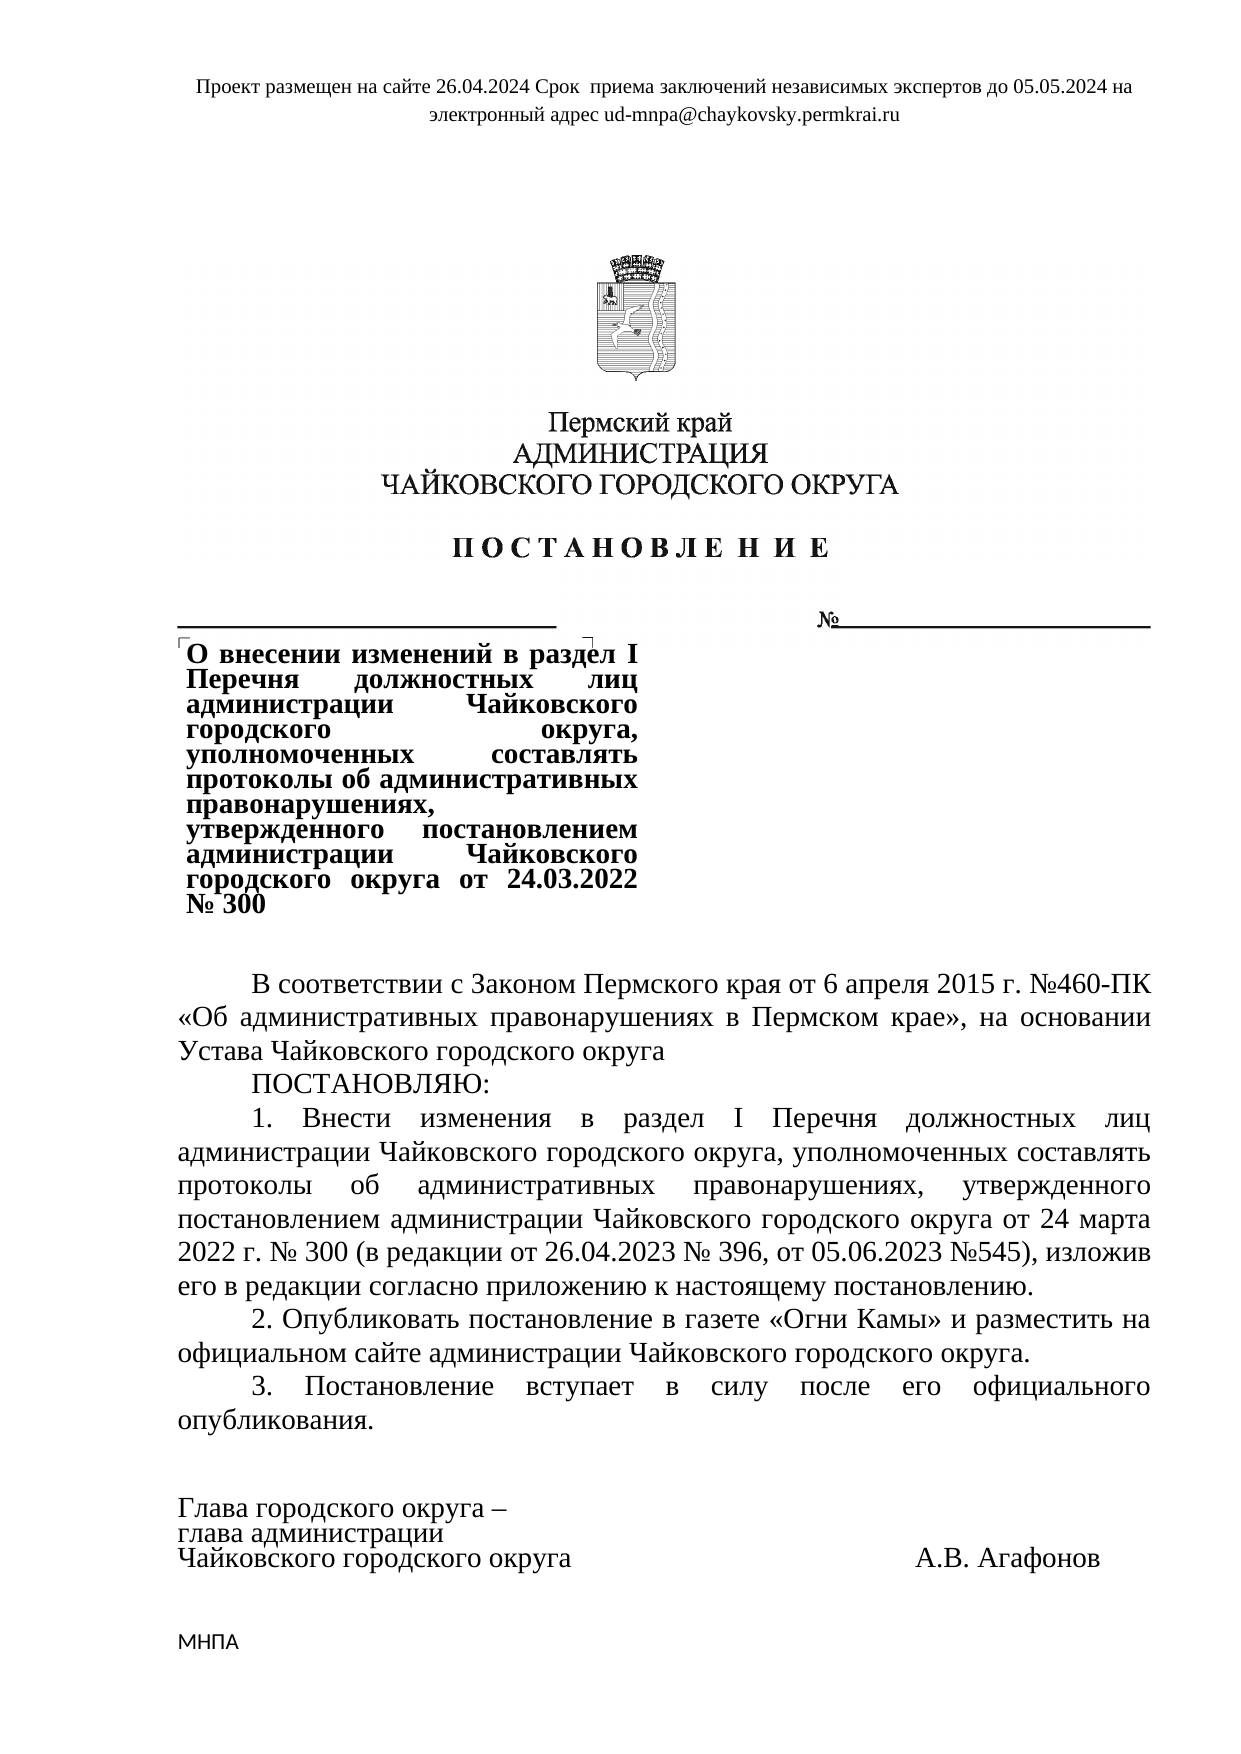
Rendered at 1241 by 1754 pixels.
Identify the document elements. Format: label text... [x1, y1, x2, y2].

text Чайковского городского округа А.В. Агафонов [1034, 1547, 1152, 1572]
text В соответствии с Законом Пермского края от 6 апреля 2015 г. №460-ПК «Об административных правонарушениях в Пермском крае», на основании Устава Чайковского городского округа [177, 966, 1152, 1067]
text 1. Внести изменения в раздел I Перечня должностных лиц администрации Чайковского городского округа, уполномоченных составлять протоколы об административных правонарушениях, утвержденного постановлением администрации Чайковского городского округа от 24 марта 2022 г. № 300 (в редакции от 26.04.2023 № 396, от 05.06.2023 №545), изложив его в редакции согласно приложению к настоящему постановлению. [177, 1100, 1152, 1301]
text 3. Постановление вступает в силу после его официального опубликования. [177, 1368, 1152, 1436]
picture [177, 255, 1151, 648]
text ПОСТАНОВЛЯЮ: [177, 1067, 1152, 1100]
text Глава городского округа – [177, 1497, 1152, 1522]
text 2. Опубликовать постановление в газете «Огни Камы» и разместить на официальном сайте администрации Чайковского городского округа. [177, 1301, 1152, 1368]
text Чайковского городского округа А.В. Агафонов [177, 1547, 1031, 1572]
text глава администрации [177, 1522, 1152, 1547]
